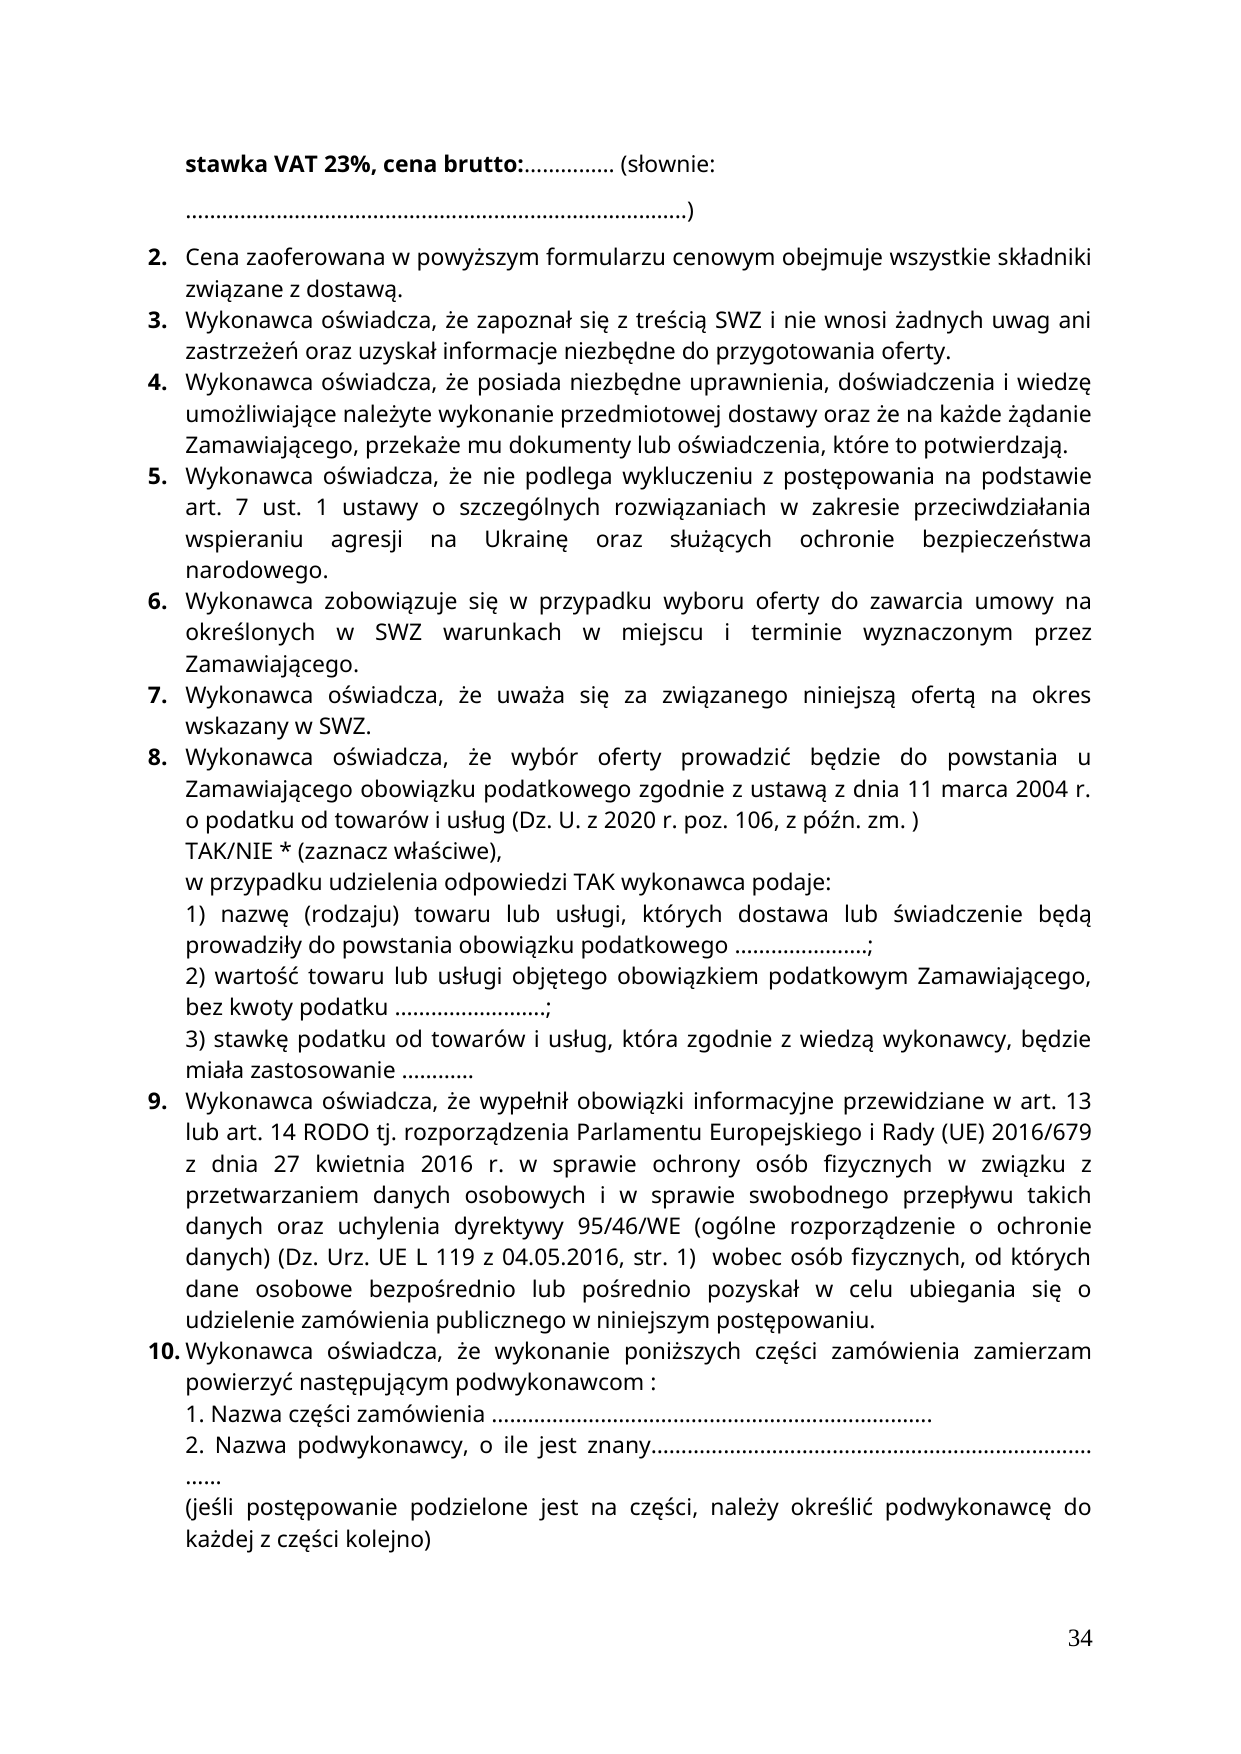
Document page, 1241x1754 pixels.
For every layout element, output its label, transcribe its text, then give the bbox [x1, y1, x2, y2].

text TAK/NIE * (zaznacz właściwe), [185, 835, 1093, 866]
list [148, 148, 1093, 226]
list Wykonawca oświadcza, że nie podlega wykluczeniu z postępowania na podstawie art. 7 ust. 1 ustawy o szczególnych rozwiązaniach w zakresie przeciwdziałania wspieraniu agresji na Ukrainę oraz służących ochronie bezpieczeństwa narodowego. [148, 460, 1093, 585]
list Cena zaoferowana w powyższym formularzu cenowym obejmuje wszystkie składniki związane z dostawą. [148, 241, 1093, 304]
text 1) nazwę (rodzaju) towaru lub usługi, których dostawa lub świadczenie będą prowadziły do powstania obowiązku podatkowego ………………….; [185, 898, 1093, 960]
text 3) stawkę podatku od towarów i usług, która zgodnie z wiedzą wykonawcy, będzie miała zastosowanie ………… [185, 1023, 1093, 1085]
text (jeśli postępowanie podzielone jest na części, należy określić podwykonawcę do każdej z części kolejno) [185, 1491, 1093, 1554]
list Wykonawca oświadcza, że wypełnił obowiązki informacyjne przewidziane w art. 13 lub art. 14 RODO tj. rozporządzenia Parlamentu Europejskiego i Rady (UE) 2016/679 z dnia 27 kwietnia 2016 r. w sprawie ochrony osób fizycznych w związku z przetwarzaniem danych osobowych i w sprawie swobodnego przepływu takich danych oraz uchylenia dyrektywy 95/46/WE (ogólne rozporządzenie o ochronie danych) (Dz. Urz. UE L 119 z 04.05.2016, str. 1) wobec osób fizycznych, od których dane osobowe bezpośrednio lub pośrednio pozyskał w celu ubiegania się o udzielenie zamówienia publicznego w niniejszym postępowaniu. [148, 1085, 1093, 1335]
list Wykonawca oświadcza, że wykonanie poniższych części zamówienia zamierzam powierzyć następującym podwykonawcom : [148, 1335, 1093, 1398]
text 2) wartość towaru lub usługi objętego obowiązkiem podatkowym Zamawiającego, bez kwoty podatku …………………….; [185, 960, 1093, 1023]
text 2. Nazwa podwykonawcy, o ile jest znany……………………………………………………………….…… [185, 1429, 1093, 1491]
list Wykonawca oświadcza, że zapoznał się z treścią SWZ i nie wnosi żadnych uwag ani zastrzeżeń oraz uzyskał informacje niezbędne do przygotowania oferty. [148, 304, 1093, 366]
list Wykonawca oświadcza, że uważa się za związanego niniejszą ofertą na okres wskazany w SWZ. [148, 679, 1093, 741]
list Wykonawca oświadcza, że posiada niezbędne uprawnienia, doświadczenia i wiedzę umożliwiające należyte wykonanie przedmiotowej dostawy oraz że na każde żądanie Zamawiającego, przekaże mu dokumenty lub oświadczenia, które to potwierdzają. [148, 366, 1093, 460]
text 1. Nazwa części zamówienia ………………………………………………………………. [185, 1398, 1093, 1429]
list Wykonawca oświadcza, że wybór oferty prowadzić będzie do powstania u Zamawiającego obowiązku podatkowego zgodnie z ustawą z dnia 11 marca 2004 r. o podatku od towarów i usług (Dz. U. z 2020 r. poz. 106, z późn. zm. ) [148, 741, 1093, 835]
text w przypadku udzielenia odpowiedzi TAK wykonawca podaje: [185, 866, 1093, 898]
list Wykonawca zobowiązuje się w przypadku wyboru oferty do zawarcia umowy na określonych w SWZ warunkach w miejscu i terminie wyznaczonym przez Zamawiającego. [148, 585, 1093, 679]
